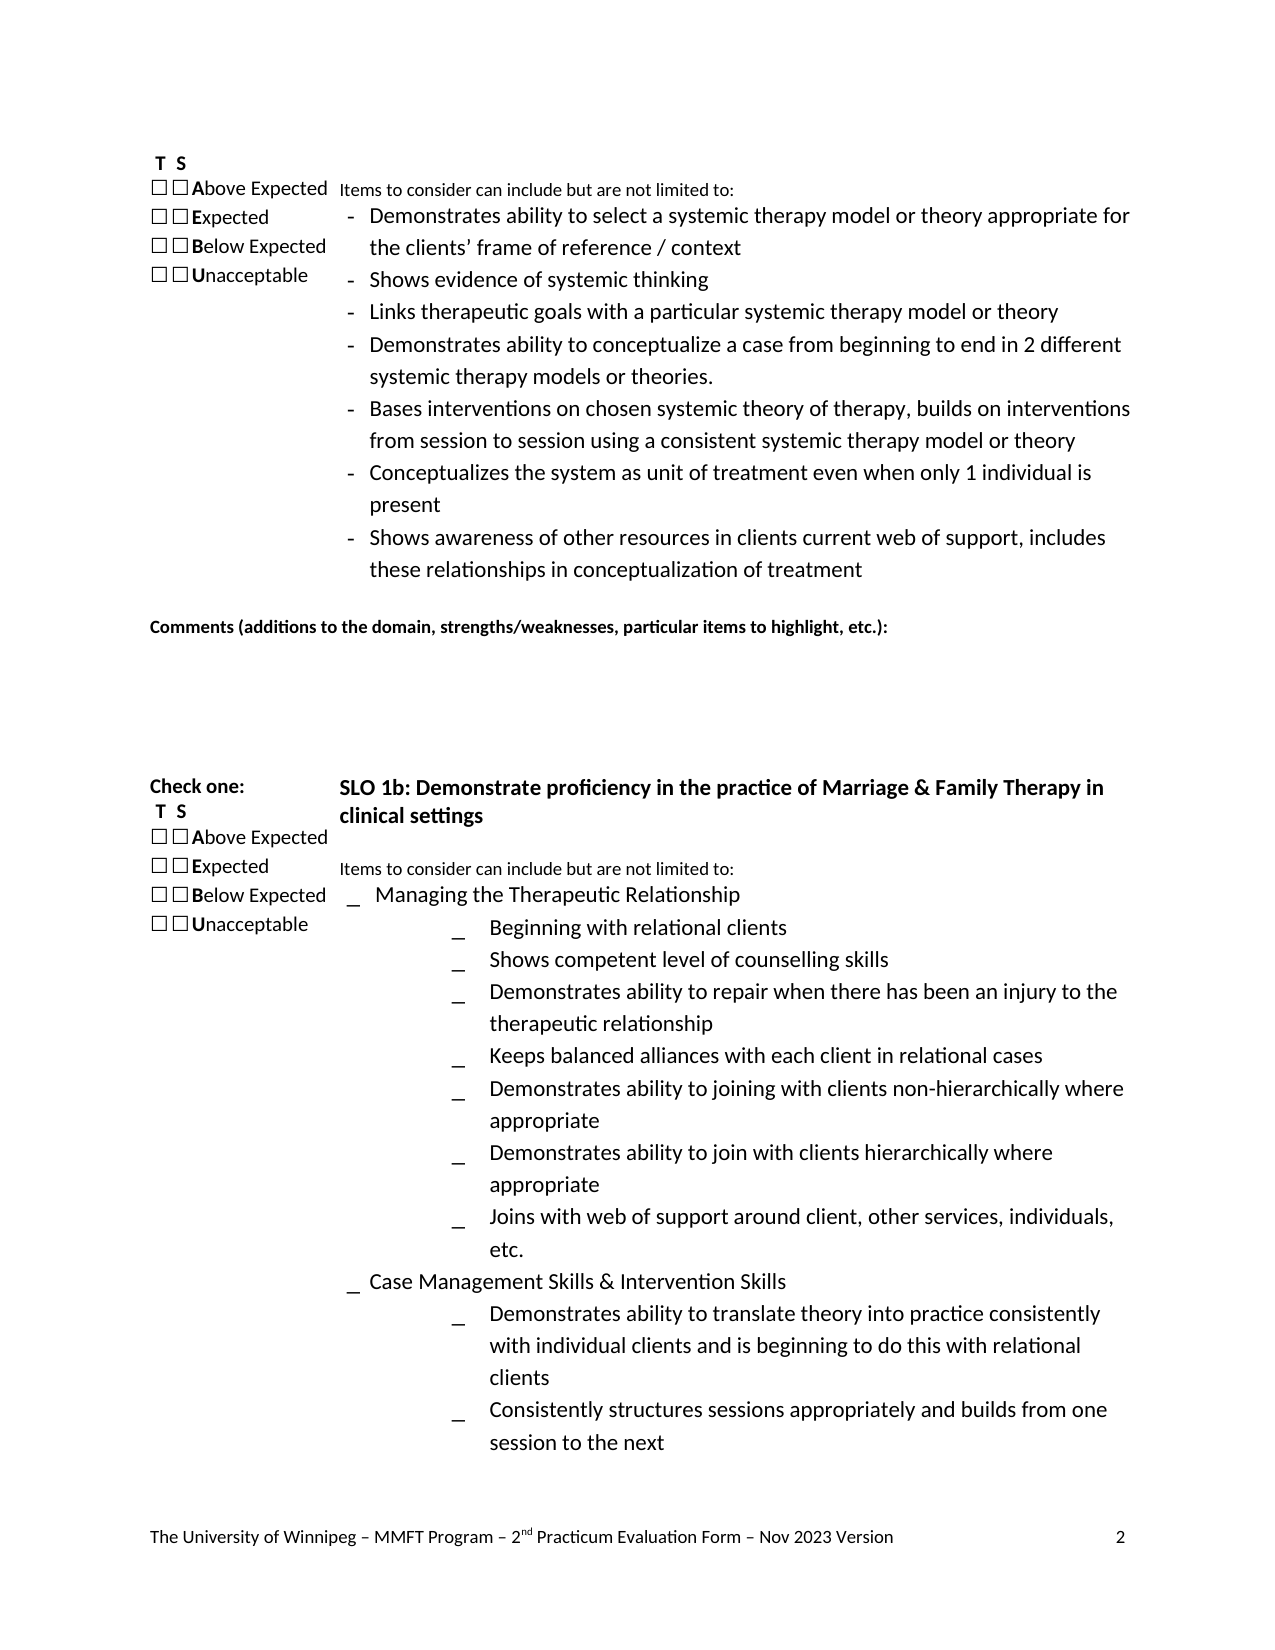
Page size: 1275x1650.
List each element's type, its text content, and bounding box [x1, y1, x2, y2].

text Comments (additions to the domain, strengths/weaknesses, particular items to highlight, etc.): [150, 615, 1125, 638]
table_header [339, 150, 1147, 615]
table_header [339, 773, 1147, 1481]
table_header [150, 773, 339, 1481]
table_header [150, 150, 339, 615]
